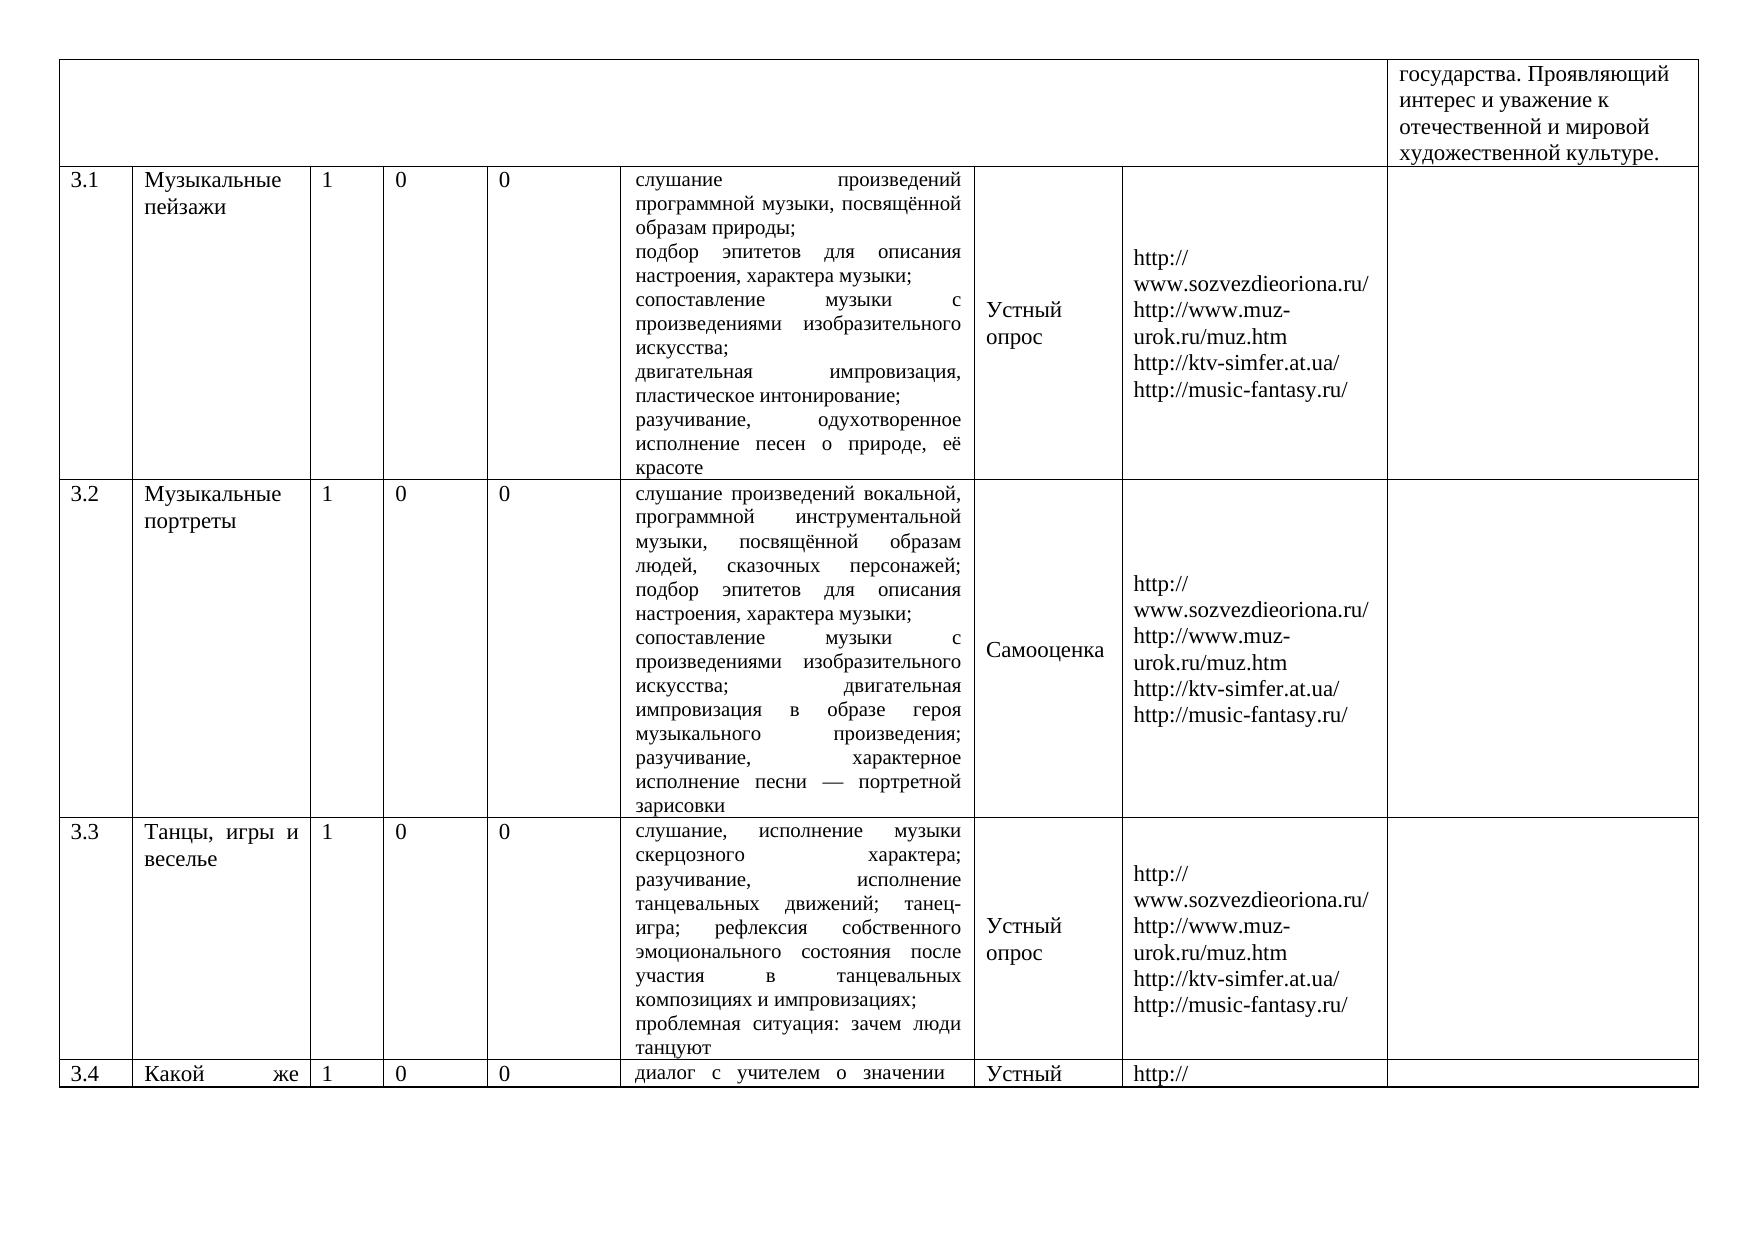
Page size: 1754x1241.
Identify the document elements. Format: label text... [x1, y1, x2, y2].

table_cell слушание произведений вокальной, программной инструментальной музыки, посвящённой образам людей, сказочных персонажей; подбор эпитетов для описания настроения, характера музыки; сопоставление музыки с произведениями изобразительного искусства; двигательная импровизация в образе героя музыкального произведения; разучивание, характерное исполнение песни — портретной зарисовки [621, 480, 974, 817]
table_cell 1 [311, 167, 383, 479]
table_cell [621, 1060, 974, 1086]
table_cell 0 [488, 1060, 620, 1086]
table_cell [133, 1060, 310, 1086]
table_cell Танцы, игры и веселье [133, 818, 310, 1059]
table_cell 1 [311, 1060, 383, 1086]
table_cell 0 [488, 818, 620, 1059]
table_cell http://www.sozvezdieoriona.ru/ http://www.muz-urok.ru/muz.htm http://ktv-simfer.at.ua/ http://music-fantasy.ru/ [1123, 480, 1387, 817]
table_cell [1388, 818, 1698, 1059]
table_cell Устный опрос [975, 818, 1122, 1059]
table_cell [60, 60, 1387, 166]
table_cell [1123, 1060, 1387, 1086]
table_cell Самооценка [975, 480, 1122, 817]
table_cell [1388, 167, 1698, 479]
table_cell 3.2 [60, 480, 132, 817]
table_cell 3.3 [60, 818, 132, 1059]
table_cell 0 [488, 480, 620, 817]
table_cell 1 [311, 818, 383, 1059]
table_cell [1388, 1060, 1698, 1086]
table_cell 0 [384, 480, 487, 817]
table_cell 0 [384, 818, 487, 1059]
table_cell 3.1 [60, 167, 132, 479]
table_cell 0 [384, 1060, 487, 1086]
table_cell 0 [384, 167, 487, 479]
table_cell 1 [311, 480, 383, 817]
table_cell Устный опрос [975, 1060, 1122, 1086]
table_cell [1388, 60, 1698, 166]
table_cell Музыкальные пейзажи [133, 167, 310, 479]
table_cell слушание, исполнение музыки скерцозного характера; разучивание, исполнение танцевальных движений; танец-игра; рефлексия собственного эмоционального состояния после участия в танцевальных композициях и импровизациях; проблемная ситуация: зачем люди танцуют [621, 818, 974, 1059]
table_cell [1388, 480, 1698, 817]
table_cell Устный опрос [975, 167, 1122, 479]
table_cell Музыкальные портреты [133, 480, 310, 817]
table_cell http://www.sozvezdieoriona.ru/ http://www.muz-urok.ru/muz.htm http://ktv-simfer.at.ua/ http://music-fantasy.ru/ [1123, 167, 1387, 479]
table_cell слушание произведений программной музыки, посвящённой образам природы; подбор эпитетов для описания настроения, характера музыки; сопоставление музыки с произведениями изобразительного искусства; двигательная импровизация, пластическое интонирование; разучивание, одухотворенное исполнение песен о природе, её красоте [621, 167, 974, 479]
table_cell 0 [488, 167, 620, 479]
table_cell 3.4 [60, 1060, 132, 1086]
table_cell http://www.sozvezdieoriona.ru/ http://www.muz-urok.ru/muz.htm http://ktv-simfer.at.ua/ http://music-fantasy.ru/ [1123, 818, 1387, 1059]
